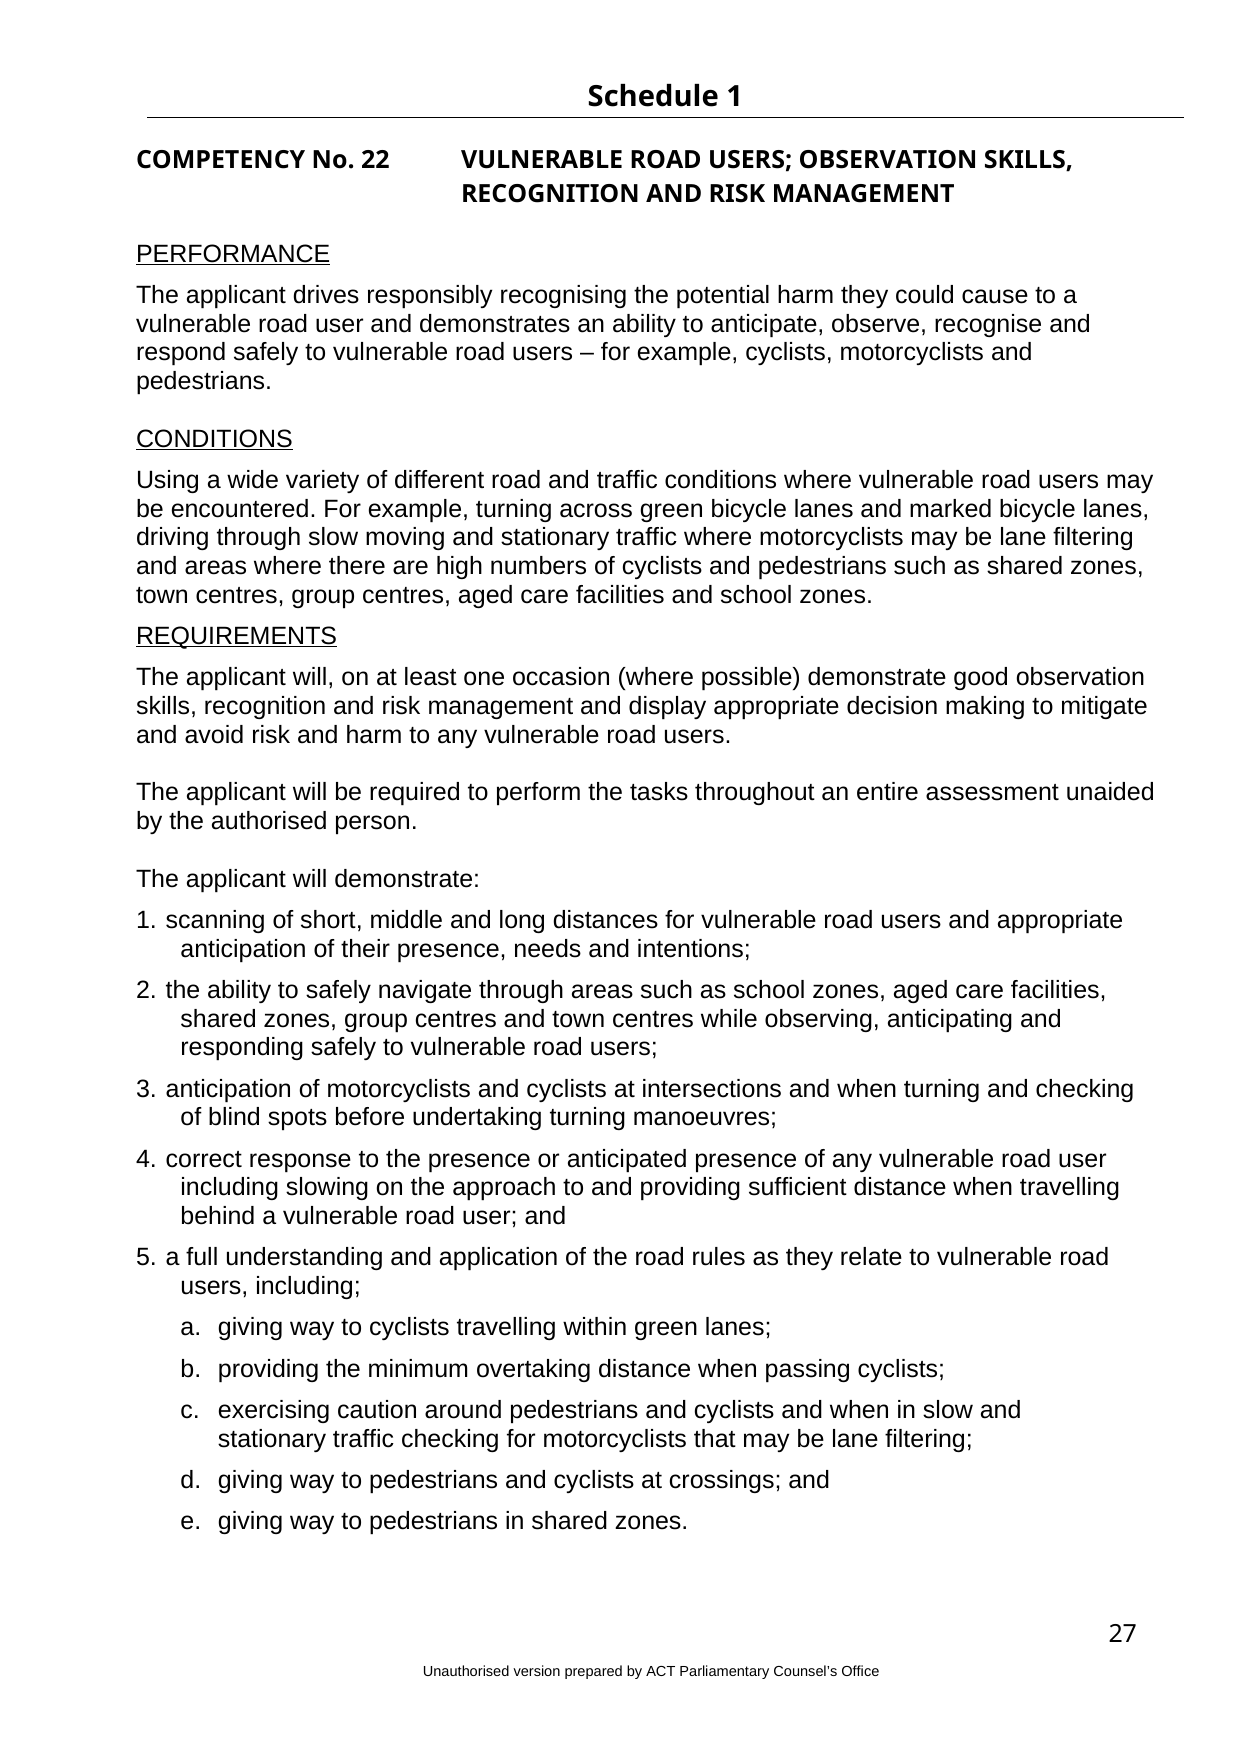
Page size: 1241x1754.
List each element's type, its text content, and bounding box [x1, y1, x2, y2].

subtitle REQUIREMENTS [136, 621, 1155, 650]
list giving way to pedestrians and cyclists at crossings; and [180, 1465, 1137, 1494]
text The applicant will, on at least one occasion (where possible) demonstrate good observation skills, recognition and risk management and display appropriate decision making to mitigate and avoid risk and harm to any vulnerable road users. [136, 662, 1169, 749]
subtitle CONDITIONS [136, 424, 1155, 452]
list exercising caution around pedestrians and cyclists and when in slow and stationary traffic checking for motorcyclists that may be lane filtering; [180, 1395, 1137, 1452]
list a full understanding and application of the road rules as they relate to vulnerable road users, including; [136, 1242, 1137, 1300]
text The applicant drives responsibly recognising the potential harm they could cause to a vulnerable road user and demonstrates an ability to anticipate, observe, recognise and respond safely to vulnerable road users – for example, cyclists, motorcyclists and pedestrians. [136, 280, 1155, 395]
subtitle PERFORMANCE [136, 239, 1155, 267]
list providing the minimum overtaking distance when passing cyclists; [180, 1354, 1137, 1382]
list anticipation of motorcyclists and cyclists at intersections and when turning and checking of blind spots before undertaking turning manoeuvres; [136, 1074, 1137, 1131]
text The applicant will be required to perform the tasks throughout an entire assessment unaided by the authorised person. [136, 777, 1169, 835]
list correct response to the presence or anticipated presence of any vulnerable road user including slowing on the approach to and providing sufficient distance when travelling behind a vulnerable road user; and [136, 1144, 1137, 1230]
text The applicant will demonstrate: [136, 864, 1155, 892]
list giving way to cyclists travelling within green lanes; [180, 1312, 1137, 1341]
subtitle Using a wide variety of different road and traffic conditions where vulnerable road users may be encountered. For example, turning across green bicycle lanes and marked bicycle lanes, driving through slow moving and stationary traffic where motorcyclists may be lane filtering and areas where there are high numbers of cyclists and pedestrians such as shared zones, town centres, group centres, aged care facilities and school zones. [136, 465, 1169, 609]
text COMPETENCY No. 22 VULNERABLE ROAD USERS; OBSERVATION SKILLS, RECOGNITION AND RISK MANAGEMENT [136, 142, 1169, 210]
list scanning of short, middle and long distances for vulnerable road users and appropriate anticipation of their presence, needs and intentions; [136, 905, 1137, 962]
list the ability to safely navigate through areas such as school zones, aged care facilities, shared zones, group centres and town centres while observing, anticipating and responding safely to vulnerable road users; [136, 975, 1137, 1061]
list giving way to pedestrians in shared zones. [180, 1506, 1137, 1535]
